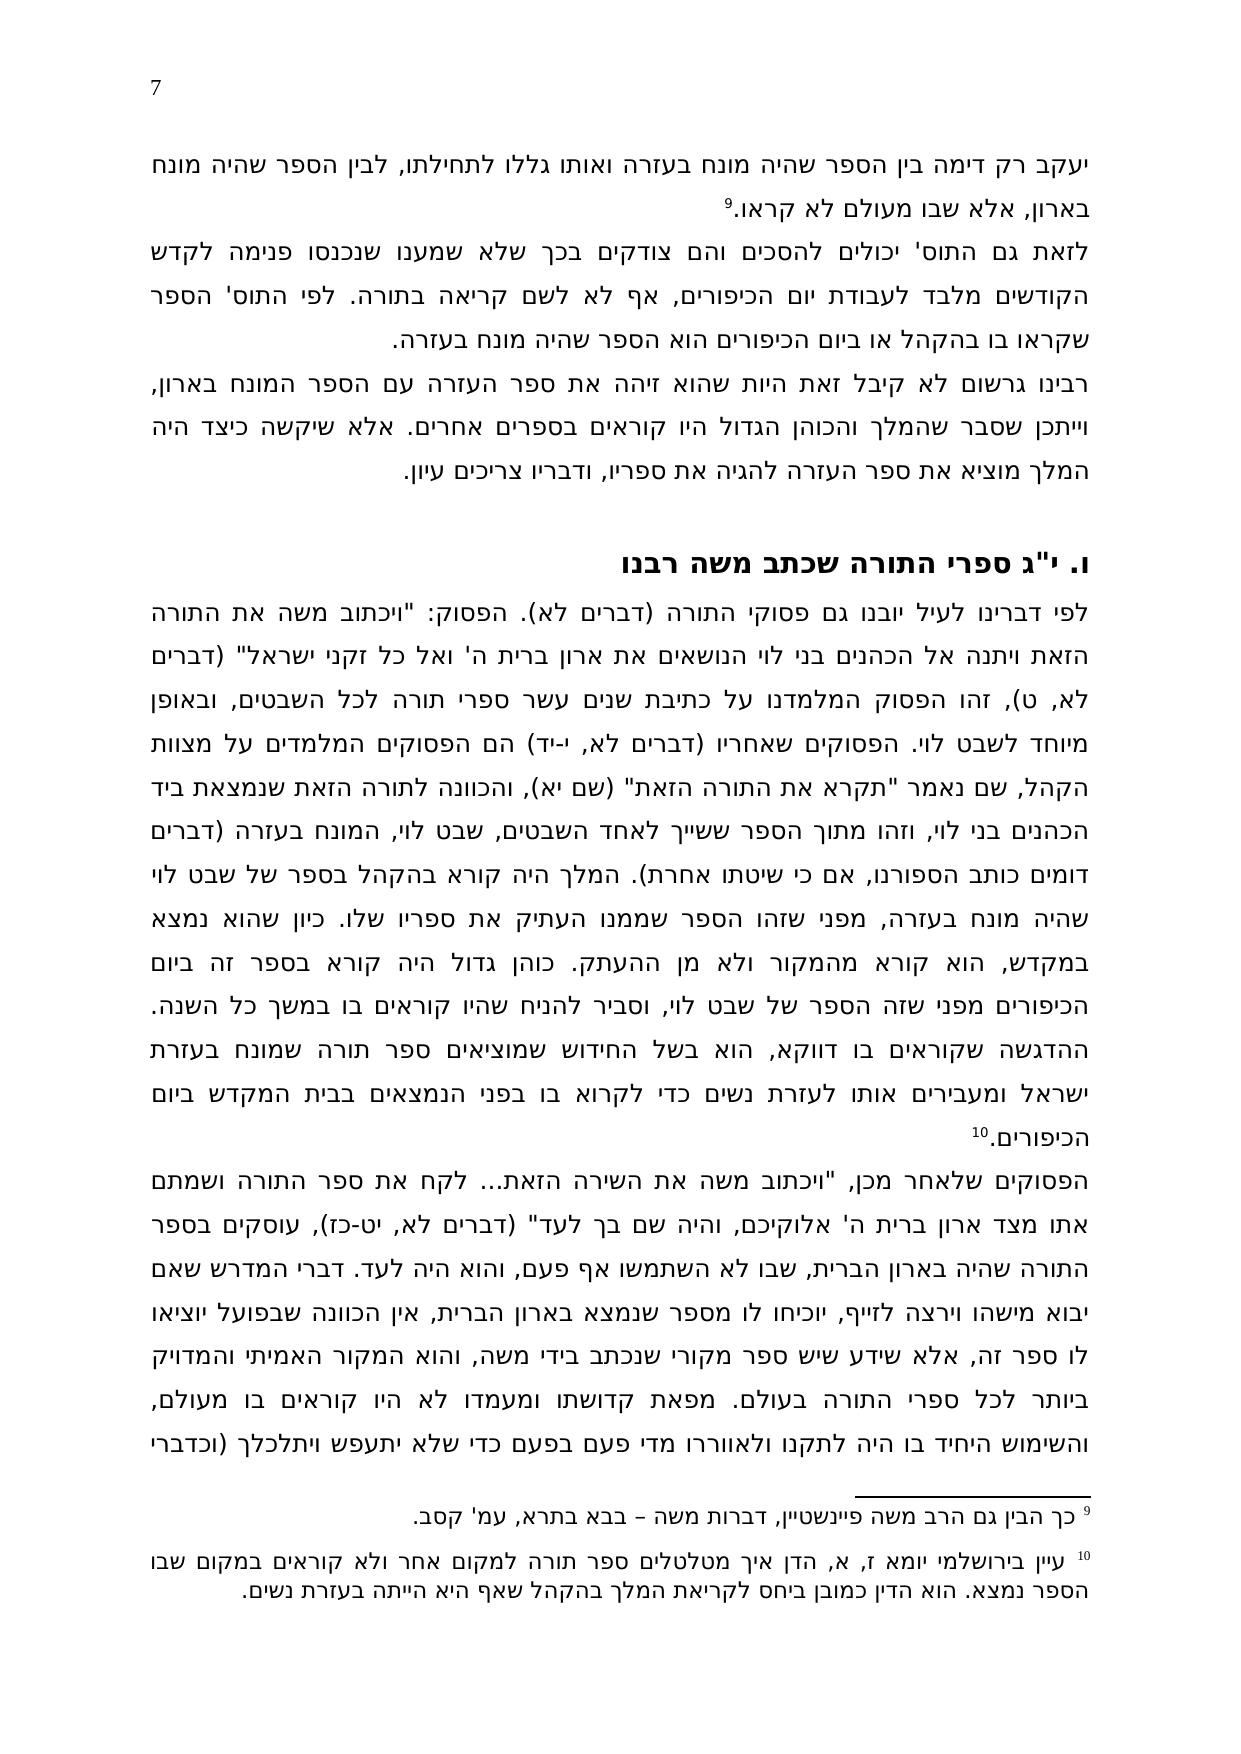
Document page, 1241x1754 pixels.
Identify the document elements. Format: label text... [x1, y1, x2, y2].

text לזאת גם התוס' יכולים להסכים והם צודקים בכך שלא שמענו שנכנסו פנימה לקדש הקודשים מלבד לעבודת יום הכיפורים, אף לא לשם קריאה בתורה. לפי התוס' הספר שקראו בו בהקהל או ביום הכיפורים הוא הספר שהיה מונח בעזרה. [150, 237, 1090, 354]
text ו. י"ג ספרי התורה שכתב משה רבנו [150, 547, 1090, 581]
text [150, 1167, 1090, 1458]
text לפי דברינו לעיל יובנו גם פסוקי התורה (דברים לא). הפסוק: "ויכתוב משה את התורה הזאת ויתנה אל הכהנים בני לוי הנושאים את ארון ברית ה' ואל כל זקני ישראל" (דברים לא, ט), זהו הפסוק המלמדנו על כתיבת שנים עשר ספרי תורה לכל השבטים, ובאופן מיוחד לשבט לוי. הפסוקים שאחריו (דברים לא, י-יד) הם הפסוקים המלמדים על מצוות הקהל, שם נאמר "תקרא את התורה הזאת" (שם יא), והכוונה לתורה הזאת שנמצאת ביד הכהנים בני לוי, וזהו מתוך הספר ששייך לאחד השבטים, שבט לוי, המונח בעזרה (דברים דומים כותב הספורנו, אם כי שיטתו אחרת). המלך היה קורא בהקהל בספר של שבט לוי שהיה מונח בעזרה, מפני שזהו הספר שממנו העתיק את ספריו שלו. כיון שהוא נמצא במקדש, הוא קורא מהמקור ולא מן ההעתק. כוהן גדול היה קורא בספר זה ביום הכיפורים מפני שזה הספר של שבט לוי, וסביר להניח שהיו קוראים בו במשך כל השנה. ההדגשה שקוראים בו דווקא, הוא בשל החידוש שמוציאים ספר תורה שמונח בעזרת ישראל ומעבירים אותו לעזרת נשים כדי לקרוא בו בפני הנמצאים בבית המקדש ביום הכיפורים. [150, 598, 1090, 1152]
text רבינו גרשום לא קיבל זאת היות שהוא זיהה את ספר העזרה עם הספר המונח בארון, וייתכן שסבר שהמלך והכוהן הגדול היו קוראים בספרים אחרים. אלא שיקשה כיצד היה המלך מוציא את ספר העזרה להגיה את ספריו, ודבריו צריכים עיון. [150, 369, 1090, 485]
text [150, 150, 1090, 223]
